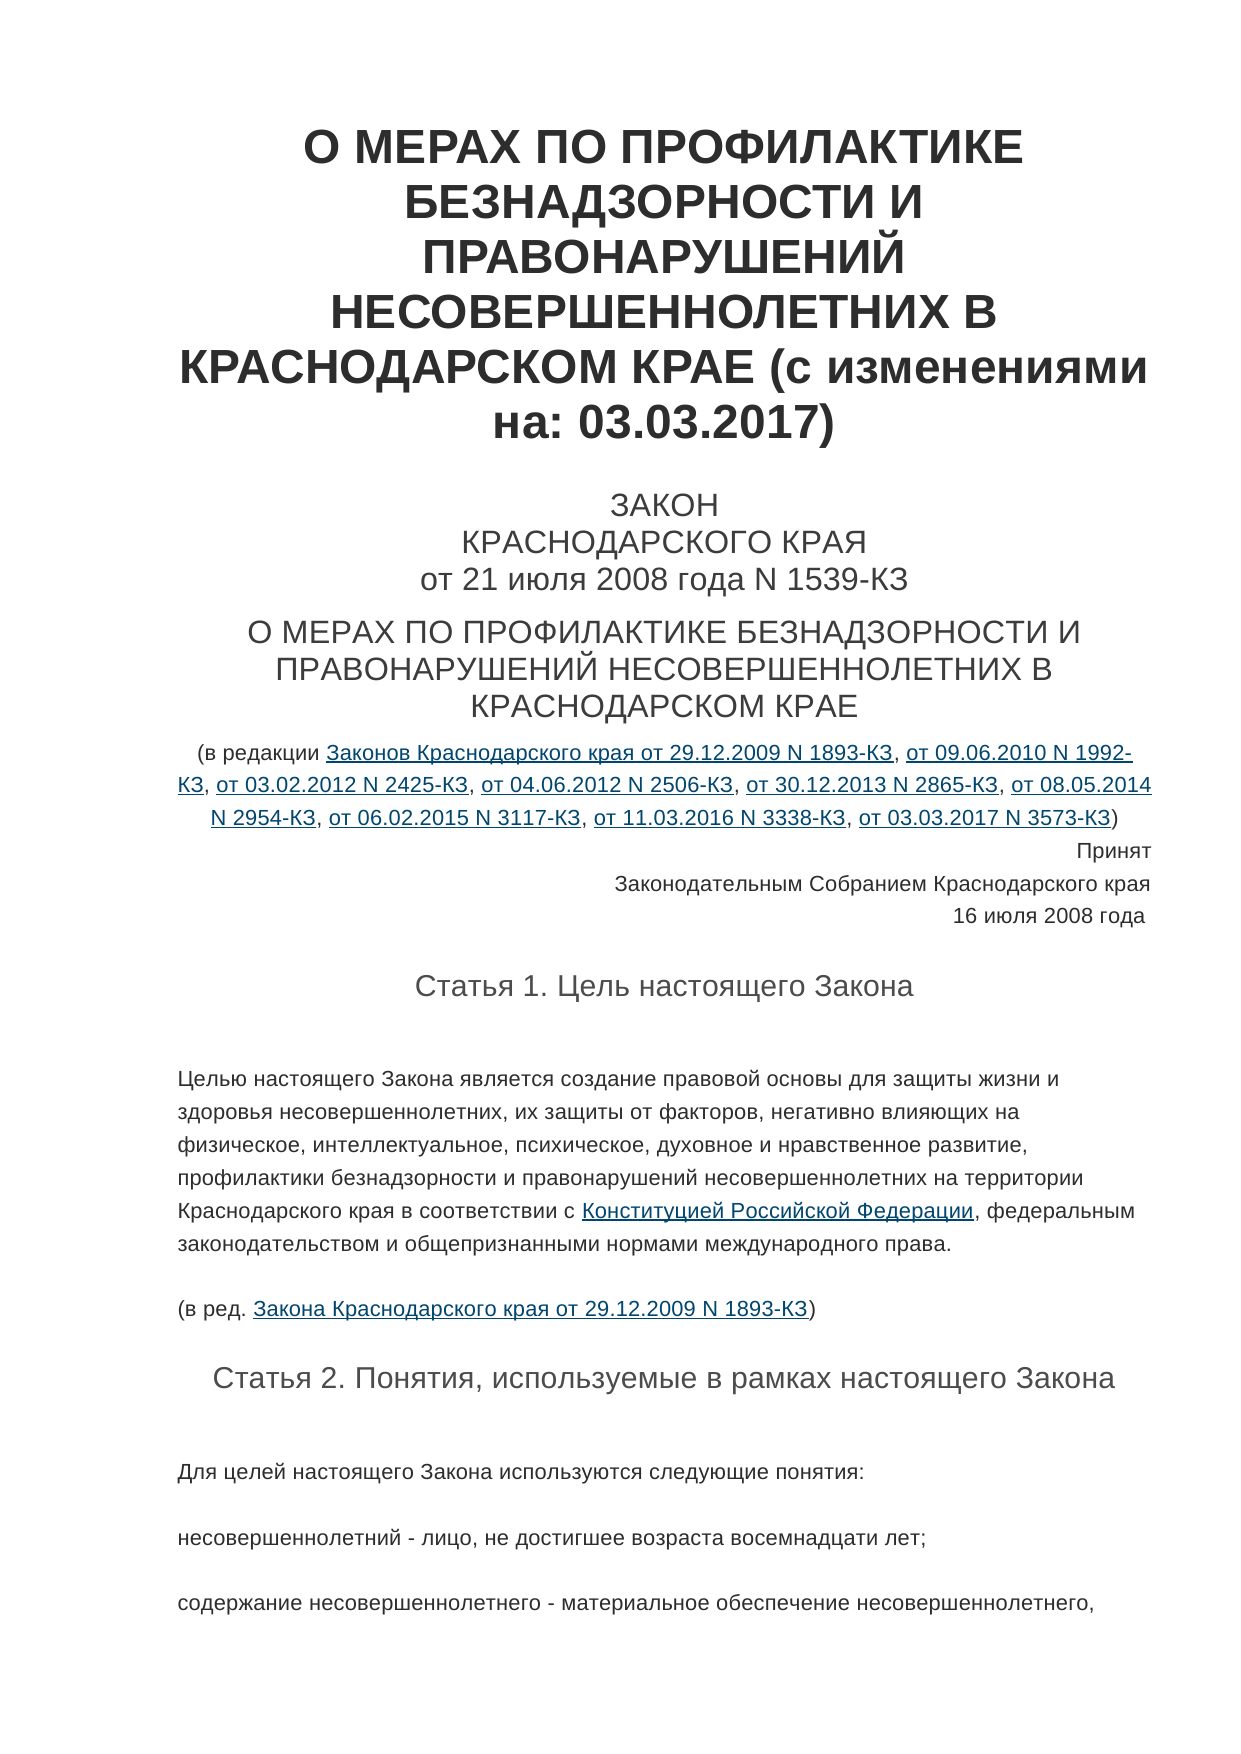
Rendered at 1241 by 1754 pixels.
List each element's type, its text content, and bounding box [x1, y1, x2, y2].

text Статья 1. Цель настоящего Закона [177, 968, 1152, 1002]
text Принят Законодательным Собранием Краснодарского края 16 июля 2008 года [177, 830, 1152, 929]
text Целью настоящего Закона является создание правовой основы для защиты жизни и здоровья несовершеннолетних, их защиты от факторов, негативно влияющих на физическое, интеллектуальное, психическое, духовное и нравственное развитие, профилактики безнадзорности и правонарушений несовершеннолетних на территории Краснодарского края в соответствии с Конституцией Российской Федерации, федеральным законодательством и общепризнанными нормами международного права. (в ред. Закона Краснодарского края от 29.12.2009 N 1893-КЗ) [177, 1026, 1152, 1321]
text (в редакции Законов Краснодарского края от 29.12.2009 N 1893-КЗ, от 09.06.2010 N 1992-КЗ, от 03.02.2012 N 2425-КЗ, от 04.06.2012 N 2506-КЗ, от 30.12.2013 N 2865-КЗ, от 08.05.2014 N 2954-КЗ, от 06.02.2015 N 3117-КЗ, от 11.03.2016 N 3338-КЗ, от 03.03.2017 N 3573-КЗ) [177, 732, 1152, 830]
text О МЕРАХ ПО ПРОФИЛАКТИКЕ БЕЗНАДЗОРНОСТИ И ПРАВОНАРУШЕНИЙ НЕСОВЕРШЕННОЛЕТНИХ В КРАСНОДАРСКОМ КРАЕ [177, 613, 1152, 724]
text от 21 июля 2008 года N 1539-КЗ [177, 560, 1152, 597]
text КРАСНОДАРСКОГО КРАЯ [177, 523, 1152, 560]
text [177, 1418, 1152, 1615]
text Статья 2. Понятия, используемые в рамках настоящего Закона [177, 1360, 1152, 1395]
text О МЕРАХ ПО ПРОФИЛАКТИКЕ БЕЗНАДЗОРНОСТИ И ПРАВОНАРУШЕНИЙ НЕСОВЕРШЕННОЛЕТНИХ В КРАСНОДАРСКОМ КРАЕ (с изменениями на: 03.03.2017) [177, 118, 1152, 449]
text ЗАКОН [177, 449, 1152, 523]
